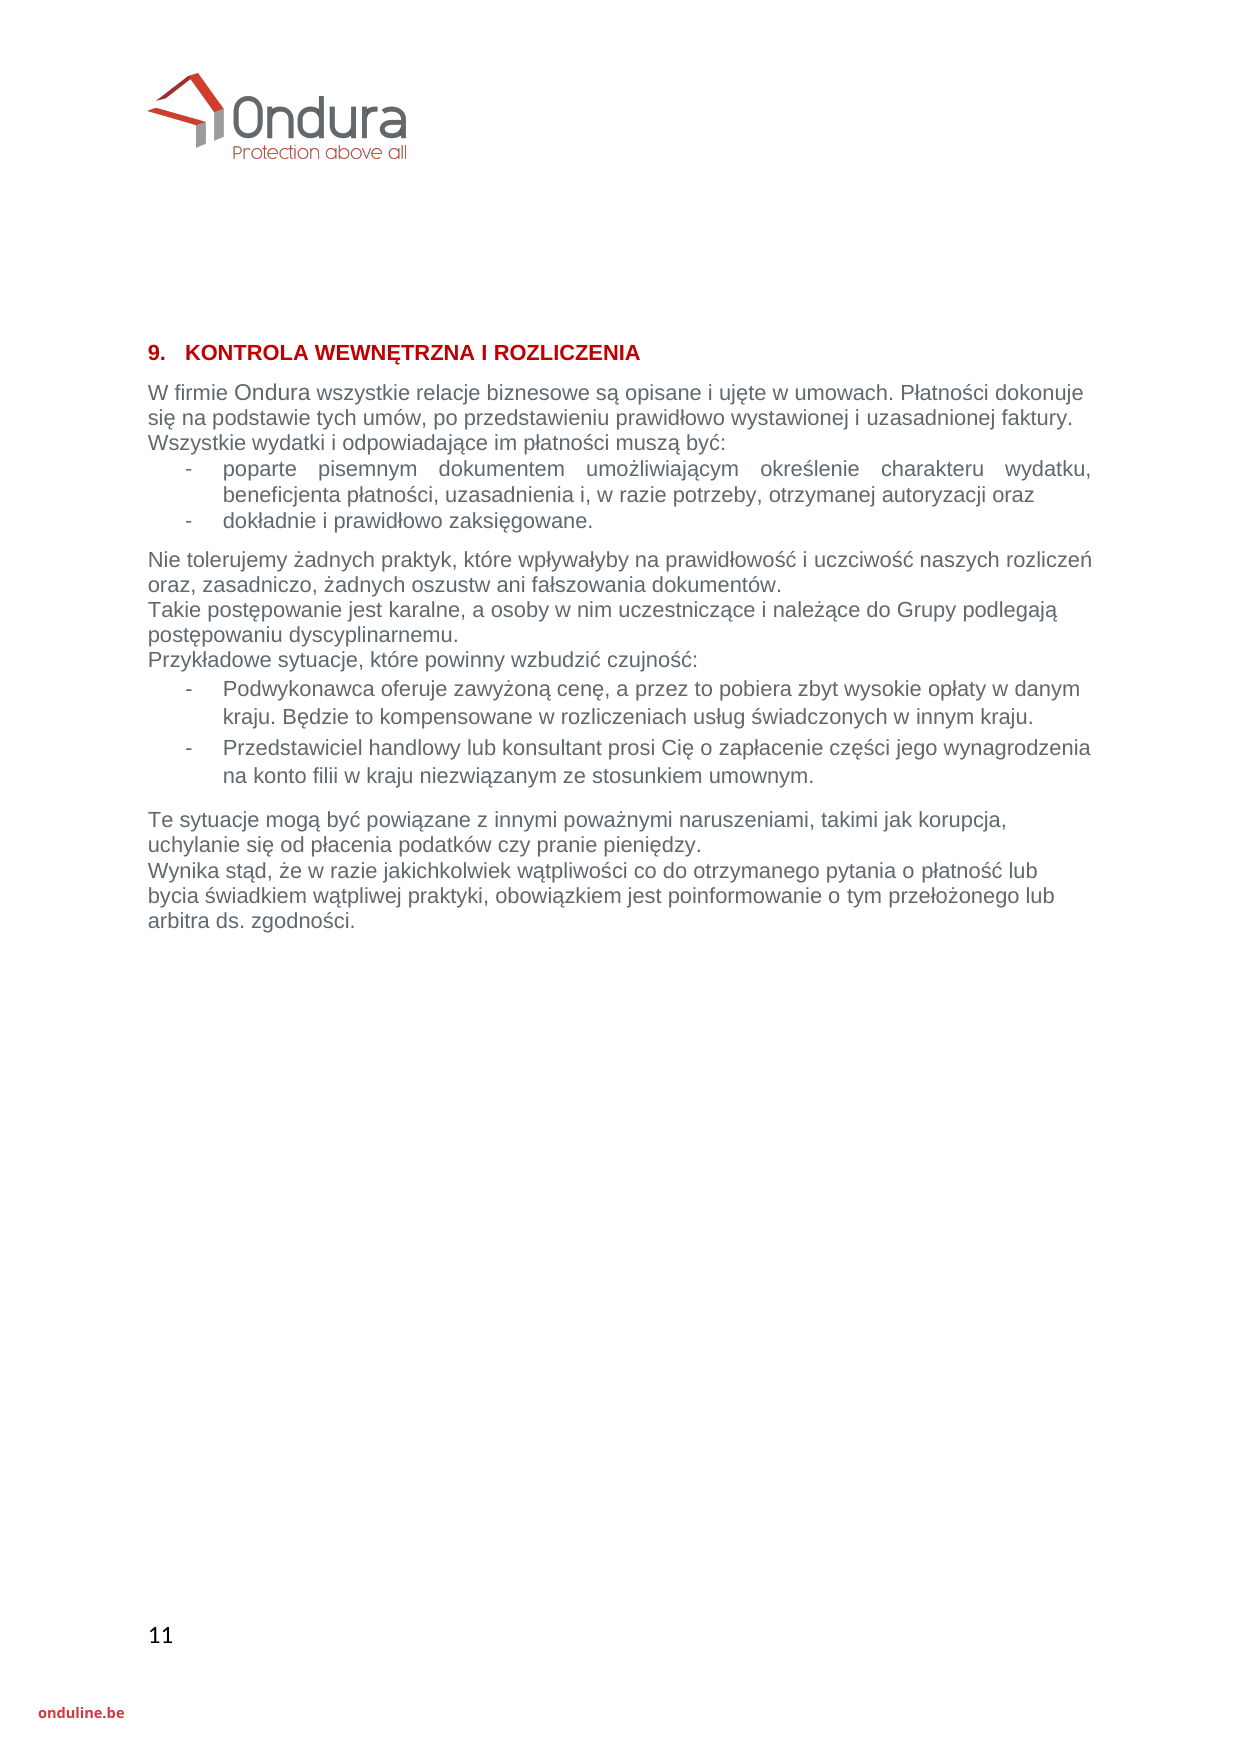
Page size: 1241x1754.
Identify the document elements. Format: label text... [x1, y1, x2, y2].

picture [147, 73, 406, 159]
list Przedstawiciel handlowy lub konsultant prosi Cię o zapłacenie części jego wynagrodzenia na konto filii w kraju niezwiązanym ze stosunkiem umownym. [185, 731, 1093, 788]
list Podwykonawca oferuje zawyżoną cenę, a przez to pobiera zbyt wysokie opłaty w danym kraju. Będzie to kompensowane w rozliczeniach usług świadczonych w innym kraju. [185, 672, 1093, 729]
list poparte pisemnym dokumentem umożliwiającym określenie charakteru wydatku, beneficjenta płatności, uzasadnienia i, w razie potrzeby, otrzymanej autoryzacji oraz [185, 455, 1093, 507]
text W firmie Ondura wszystkie relacje biznesowe są opisane i ujęte w umowach. Płatności dokonuje się na podstawie tych umów, po przedstawieniu prawidłowo wystawionej i uzasadnionej faktury. [148, 379, 1093, 430]
list dokładnie i prawidłowo zaksięgowane. [185, 507, 1093, 534]
text Nie tolerujemy żadnych praktyk, które wpływałyby na prawidłowość i uczciwość naszych rozliczeń oraz, zasadniczo, żadnych oszustw ani fałszowania dokumentów. [148, 546, 1093, 597]
text Takie postępowanie jest karalne, a osoby w nim uczestniczące i należące do Grupy podlegają postępowaniu dyscyplinarnemu. [148, 597, 1093, 647]
subtitle KONTROLA WEWNĘTRZNA I ROZLICZENIA [148, 340, 1093, 365]
text Przykładowe sytuacje, które powinny wzbudzić czujność: [148, 647, 1093, 672]
text Wynika stąd, że w razie jakichkolwiek wątpliwości co do otrzymanego pytania o płatność lub bycia świadkiem wątpliwej praktyki, obowiązkiem jest poinformowanie o tym przełożonego lub arbitra ds. zgodności. [148, 857, 1093, 933]
text Te sytuacje mogą być powiązane z innymi poważnymi naruszeniami, takimi jak korupcja, uchylanie się od płacenia podatków czy pranie pieniędzy. [148, 807, 1093, 857]
text Wszystkie wydatki i odpowiadające im płatności muszą być: [148, 430, 1093, 455]
